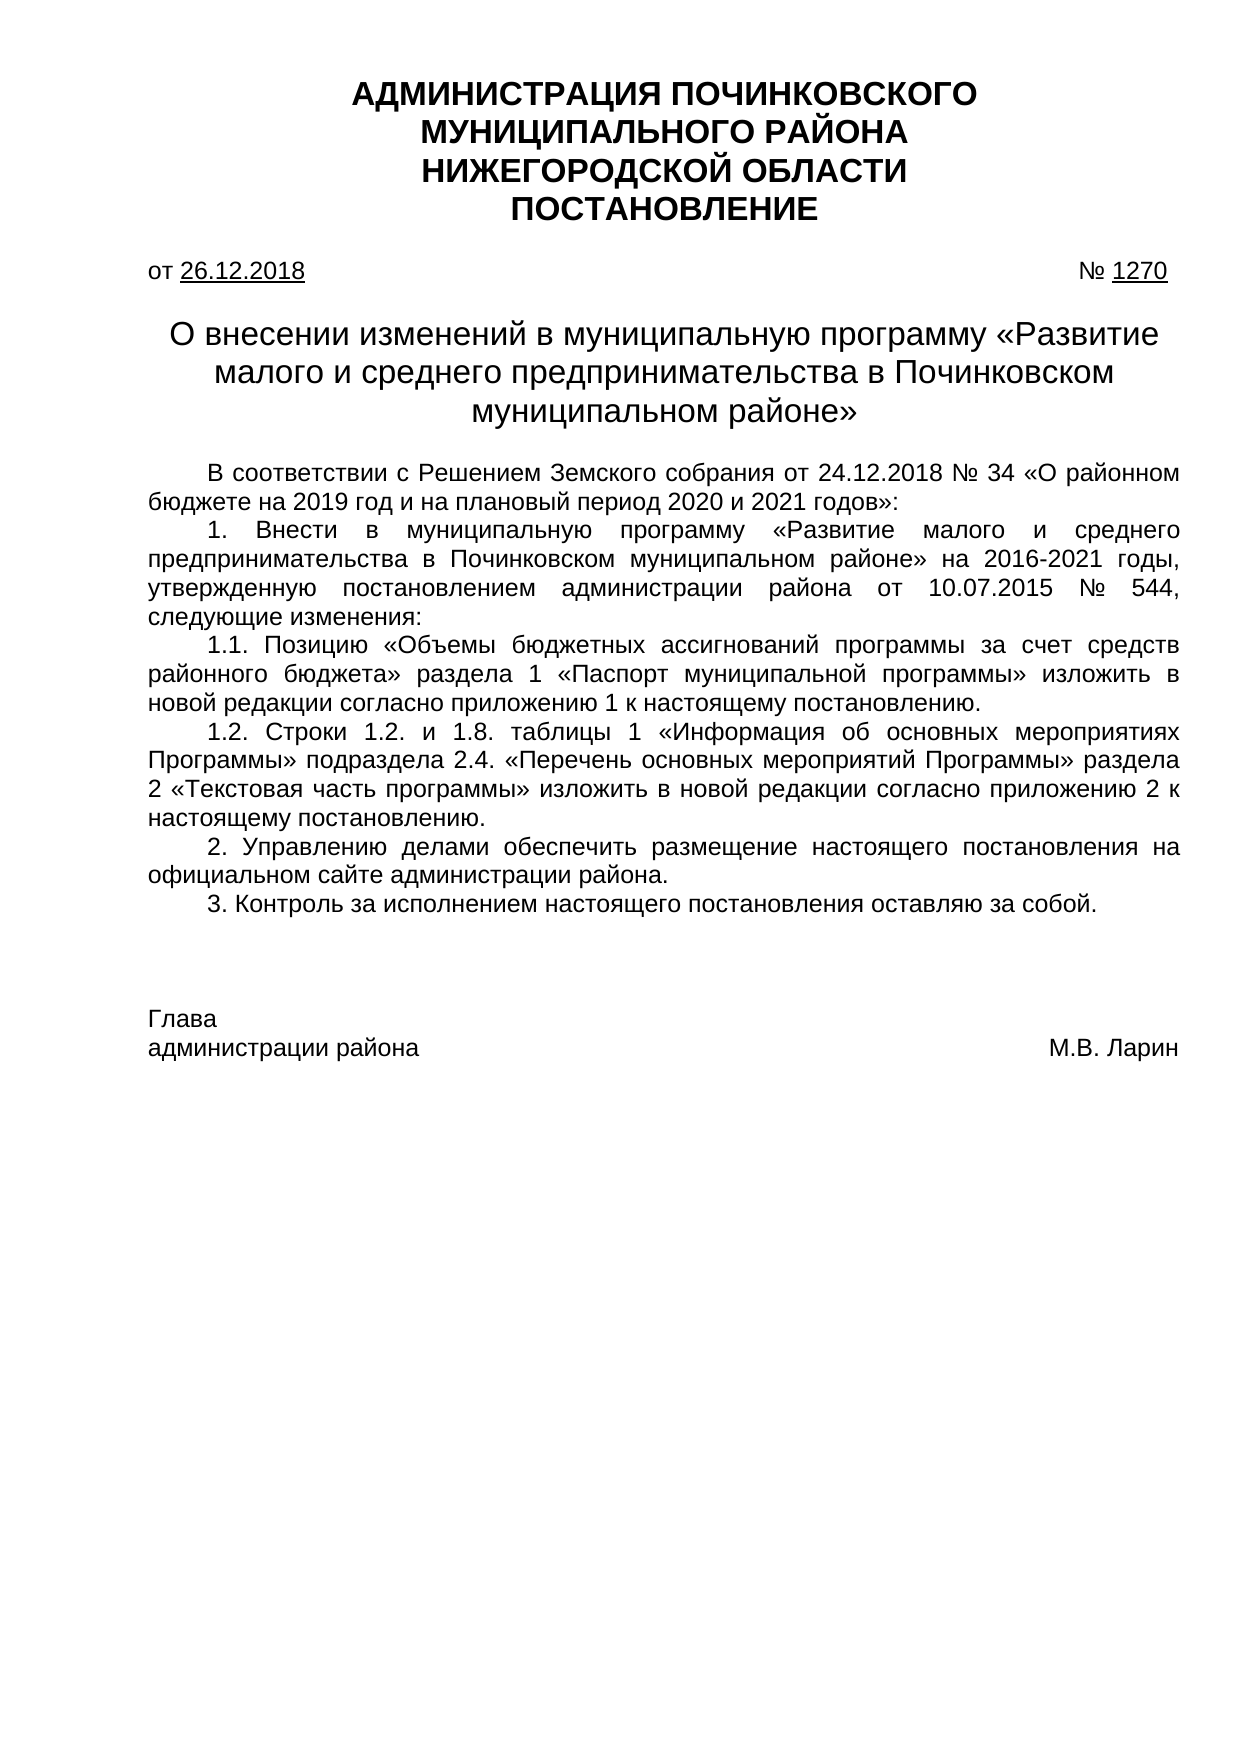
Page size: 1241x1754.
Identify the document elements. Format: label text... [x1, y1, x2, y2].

text О внесении изменений в муниципальную программу «Развитие малого и среднего предпринимательства в Починковском муниципальном районе» [148, 314, 1181, 429]
text 1. Внести в муниципальную программу «Развитие малого и среднего предпринимательства в Починковском муниципальном районе» на 2016-2021 годы, утвержденную постановлением администрации района от 10.07.2015 № 544, следующие изменения: [148, 515, 1181, 630]
text Глава [148, 1004, 1181, 1033]
text В соответствии с Решением Земского собрания от 24.12.2018 № 34 «О районном бюджете на 2019 год и на плановый период 2020 и 2021 годов»: [148, 458, 1181, 515]
text 3. Контроль за исполнением настоящего постановления оставляю за собой. [148, 889, 1181, 918]
text НИЖЕГОРОДСКОЙ ОБЛАСТИ [148, 151, 1181, 189]
text 1.2. Строки 1.2. и 1.8. таблицы 1 «Информация об основных мероприятиях Программы» подраздела 2.4. «Перечень основных мероприятий Программы» раздела 2 «Текстовая часть программы» изложить в новой редакции согласно приложению 2 к настоящему постановлению. [148, 717, 1181, 832]
text ПОСТАНОВЛЕНИЕ [148, 189, 1181, 228]
text 1.1. Позицию «Объемы бюджетных ассигнований программы за счет средств районного бюджета» раздела 1 «Паспорт муниципальной программы» изложить в новой редакции согласно приложению 1 к настоящему постановлению. [148, 630, 1181, 717]
subtitle АДМИНИСТРАЦИЯ ПОЧИНКОВСКОГО [148, 74, 1181, 112]
subtitle МУНИЦИПАЛЬНОГО РАЙОНА [148, 112, 1181, 151]
text администрации района М.В. Ларин [148, 1033, 1181, 1062]
text 2. Управлению делами обеспечить размещение настоящего постановления на официальном сайте администрации района. [148, 832, 1181, 889]
text от 26.12.2018 № 1270 [148, 256, 1181, 285]
